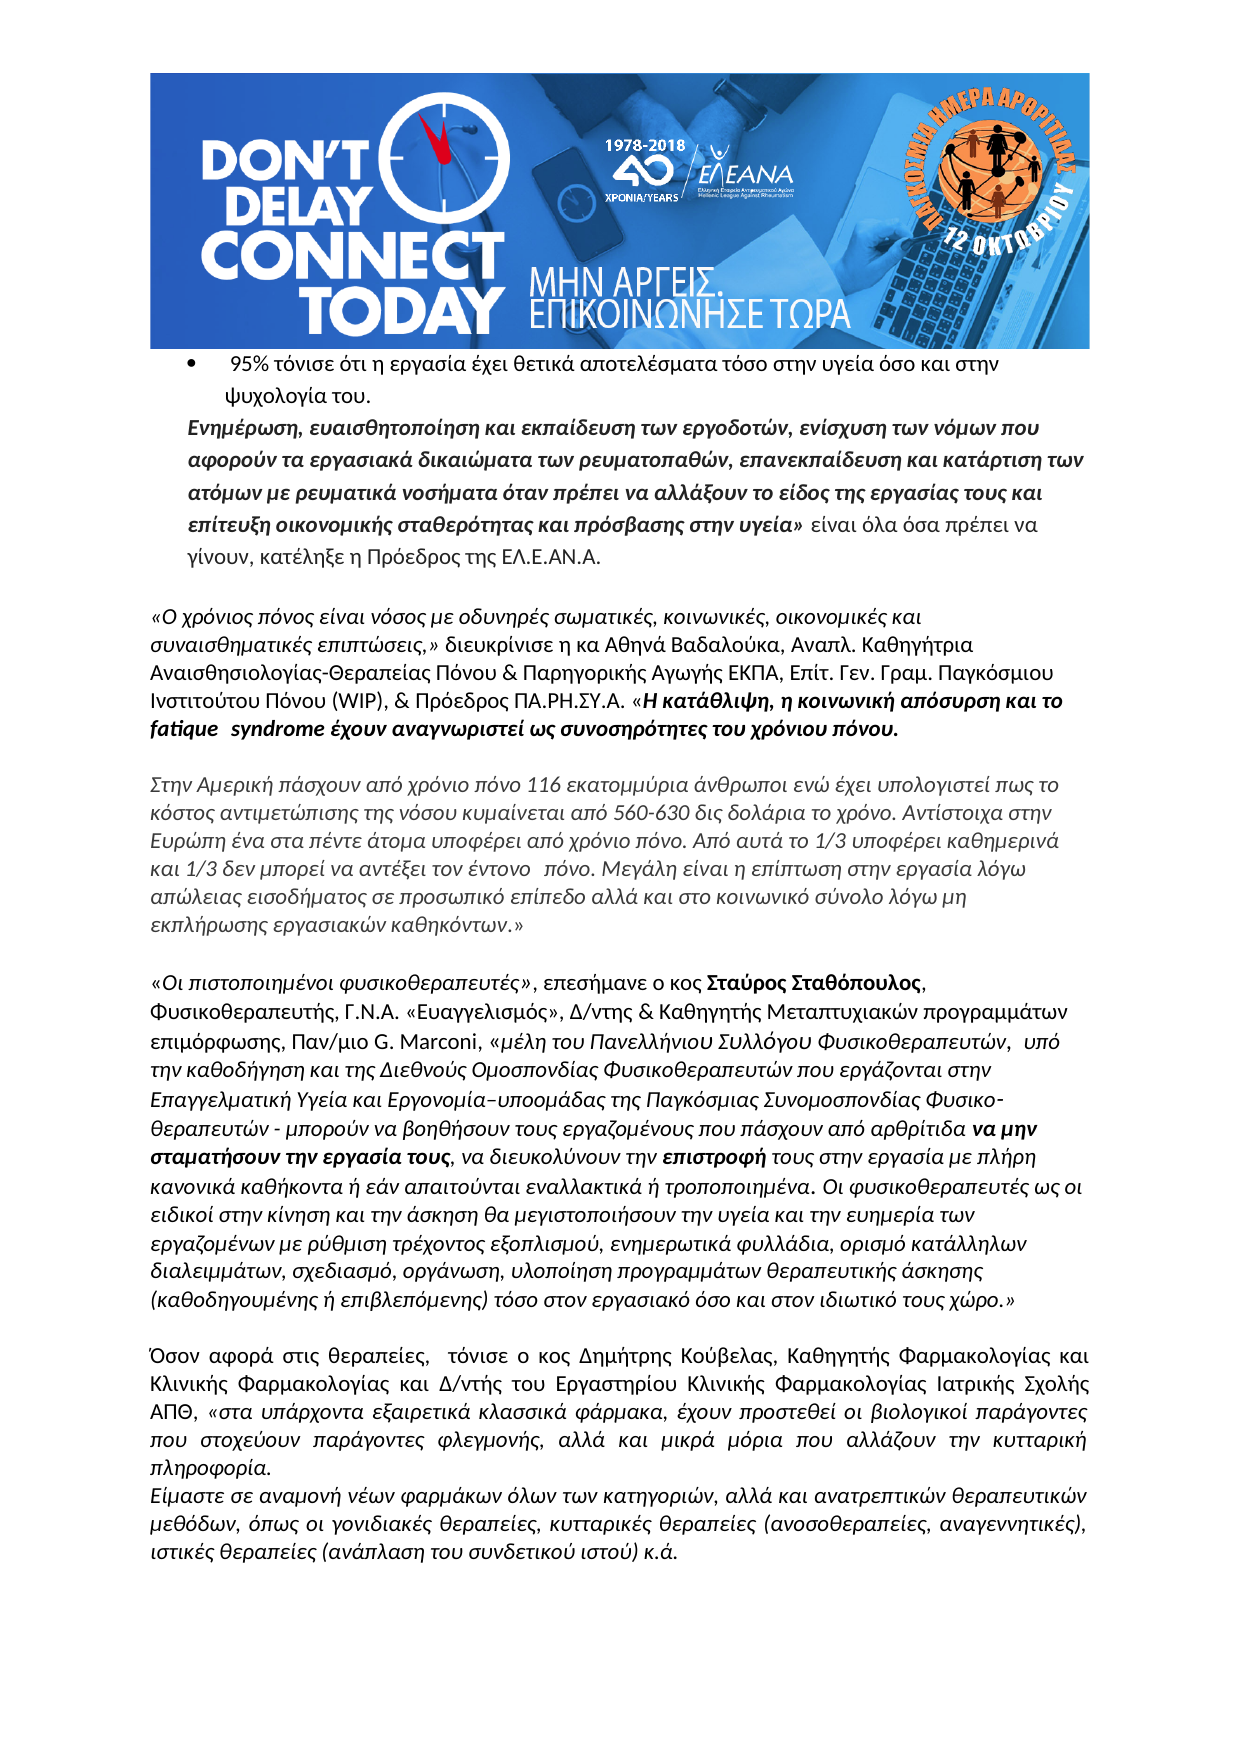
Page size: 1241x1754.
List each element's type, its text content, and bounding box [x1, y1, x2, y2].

text Ενημέρωση, ευαισθητοποίηση και εκπαίδευση των εργοδοτών, ενίσχυση των νόμων που αφορούν τα εργασιακά δικαιώματα των ρευματοπαθών, επανεκπαίδευση και κατάρτιση των ατόμων με ρευματικά νοσήματα όταν πρέπει να αλλάξουν το είδος της εργασίας τους και επίτευξη οικονομικής σταθερότητας και πρόσβασης στην υγεία» είναι όλα όσα πρέπει να γίνουν, κατέληξε η Πρόεδρος της ΕΛ.Ε.ΑΝ.Α. [187, 413, 1090, 570]
list 95% τόνισε ότι η εργασία έχει θετικά αποτελέσματα τόσο στην υγεία όσο και στην ψυχολογία του. [187, 349, 1090, 409]
text Είμαστε σε αναμονή νέων φαρμάκων όλων των κατηγοριών, αλλά και ανατρεπτικών θεραπευτικών μεθόδων, όπως οι γονιδιακές θεραπείες, κυτταρικές θεραπείες (ανοσοθεραπείες, αναγεννητικές), ιστικές θεραπείες (ανάπλαση του συνδετικού ιστού) κ.ά. [150, 1481, 1090, 1565]
list «Ο χρόνιος πόνος είναι νόσος με οδυνηρές σωματικές, κοινωνικές, οικονομικές και συναισθηματικές επιπτώσεις,» διευκρίνισε η κα Αθηνά Βαδαλούκα, Αναπλ. Καθηγήτρια Αναισθησιολογίας-Θεραπείας Πόνου & Παρηγορικής Αγωγής ΕΚΠΑ, Επίτ. Γεν. Γραμ. Παγκόσμιου Ινστιτούτου Πόνου (WIP), & Πρόεδρος ΠΑ.ΡΗ.ΣΥ.Α. «Η κατάθλιψη, η κοινωνική απόσυρση και το fatique syndrome έχουν αναγνωριστεί ως συνοσηρότητες του χρόνιου πόνου. [150, 602, 1090, 770]
text Όσον αφορά στις θεραπείες, τόνισε ο κος Δημήτρης Κούβελας, Καθηγητής Φαρμακολογίας και Κλινικής Φαρμακολογίας και Δ/ντής του Εργαστηρίου Κλινικής Φαρμακολογίας Ιατρικής Σχολής ΑΠΘ, «στα υπάρχοντα εξαιρετικά κλασσικά φάρμακα, έχουν προστεθεί οι βιολογικοί παράγοντες που στοχεύουν παράγοντες φλεγμονής, αλλά και μικρά μόρια που αλλάζουν την κυτταρική πληροφορία. [150, 1341, 1090, 1481]
text «Οι πιστοποιημένοι φυσικοθεραπευτές», επεσήμανε ο κος Σταύρος Σταθόπουλος, Φυσικοθεραπευτής, Γ.Ν.Α. «Ευαγγελισμός», Δ/ντης & Καθηγητής Μεταπτυχιακών προγραμμάτων επιμόρφωσης, Παν/μιο G. Marconi, «μέλη του Πανελλήνιου Συλλόγου Φυσικοθεραπευτών, υπό την καθοδήγηση και της Διεθνούς Ομοσπονδίας Φυσικοθεραπευτών που εργάζονται στην Επαγγελματική Υγεία και Εργονομία–υποομάδας της Παγκόσμιας Συνομοσπονδίας Φυσικο- θεραπευτών - μπορούν να βοηθήσουν τους εργαζομένους που πάσχουν από αρθρίτιδα να μην σταματήσουν την εργασία τους, να διευκολύνουν την επιστροφή τους στην εργασία με πλήρη κανονικά καθήκοντα ή εάν απαιτούνται εναλλακτικά ή τροποποιημένα. Οι φυσικοθεραπευτές ως οι ειδικοί στην κίνηση και την άσκηση θα μεγιστοποιήσουν την υγεία και την ευημερία των εργαζομένων με ρύθμιση τρέχοντος εξοπλισμού, ενημερωτικά φυλλάδια, ορισμό κατάλληλων διαλειμμάτων, σχεδιασμό, οργάνωση, υλοποίηση προγραμμάτων θεραπευτικής άσκησης (καθοδηγουμένης ή επιβλεπόμενης) τόσο στον εργασιακό όσο και στον ιδιωτικό τους χώρο.» [150, 966, 1090, 1313]
picture [150, 73, 1090, 349]
text Στην Αμερική πάσχουν από χρόνιο πόνο 116 εκατομμύρια άνθρωποι ενώ έχει υπολογιστεί πως το κόστος αντιμετώπισης της νόσου κυμαίνεται από 560-630 δις δολάρια το χρόνο. Αντίστοιχα στην Ευρώπη ένα στα πέντε άτομα υποφέρει από χρόνιο πόνο. Από αυτά το 1/3 υποφέρει καθημερινά και 1/3 δεν μπορεί να αντέξει τον έντονο πόνο. Μεγάλη είναι η επίπτωση στην εργασία λόγω απώλειας εισοδήματος σε προσωπικό επίπεδο αλλά και στο κοινωνικό σύνολο λόγω μη εκπλήρωσης εργασιακών καθηκόντων.» [150, 770, 1090, 938]
